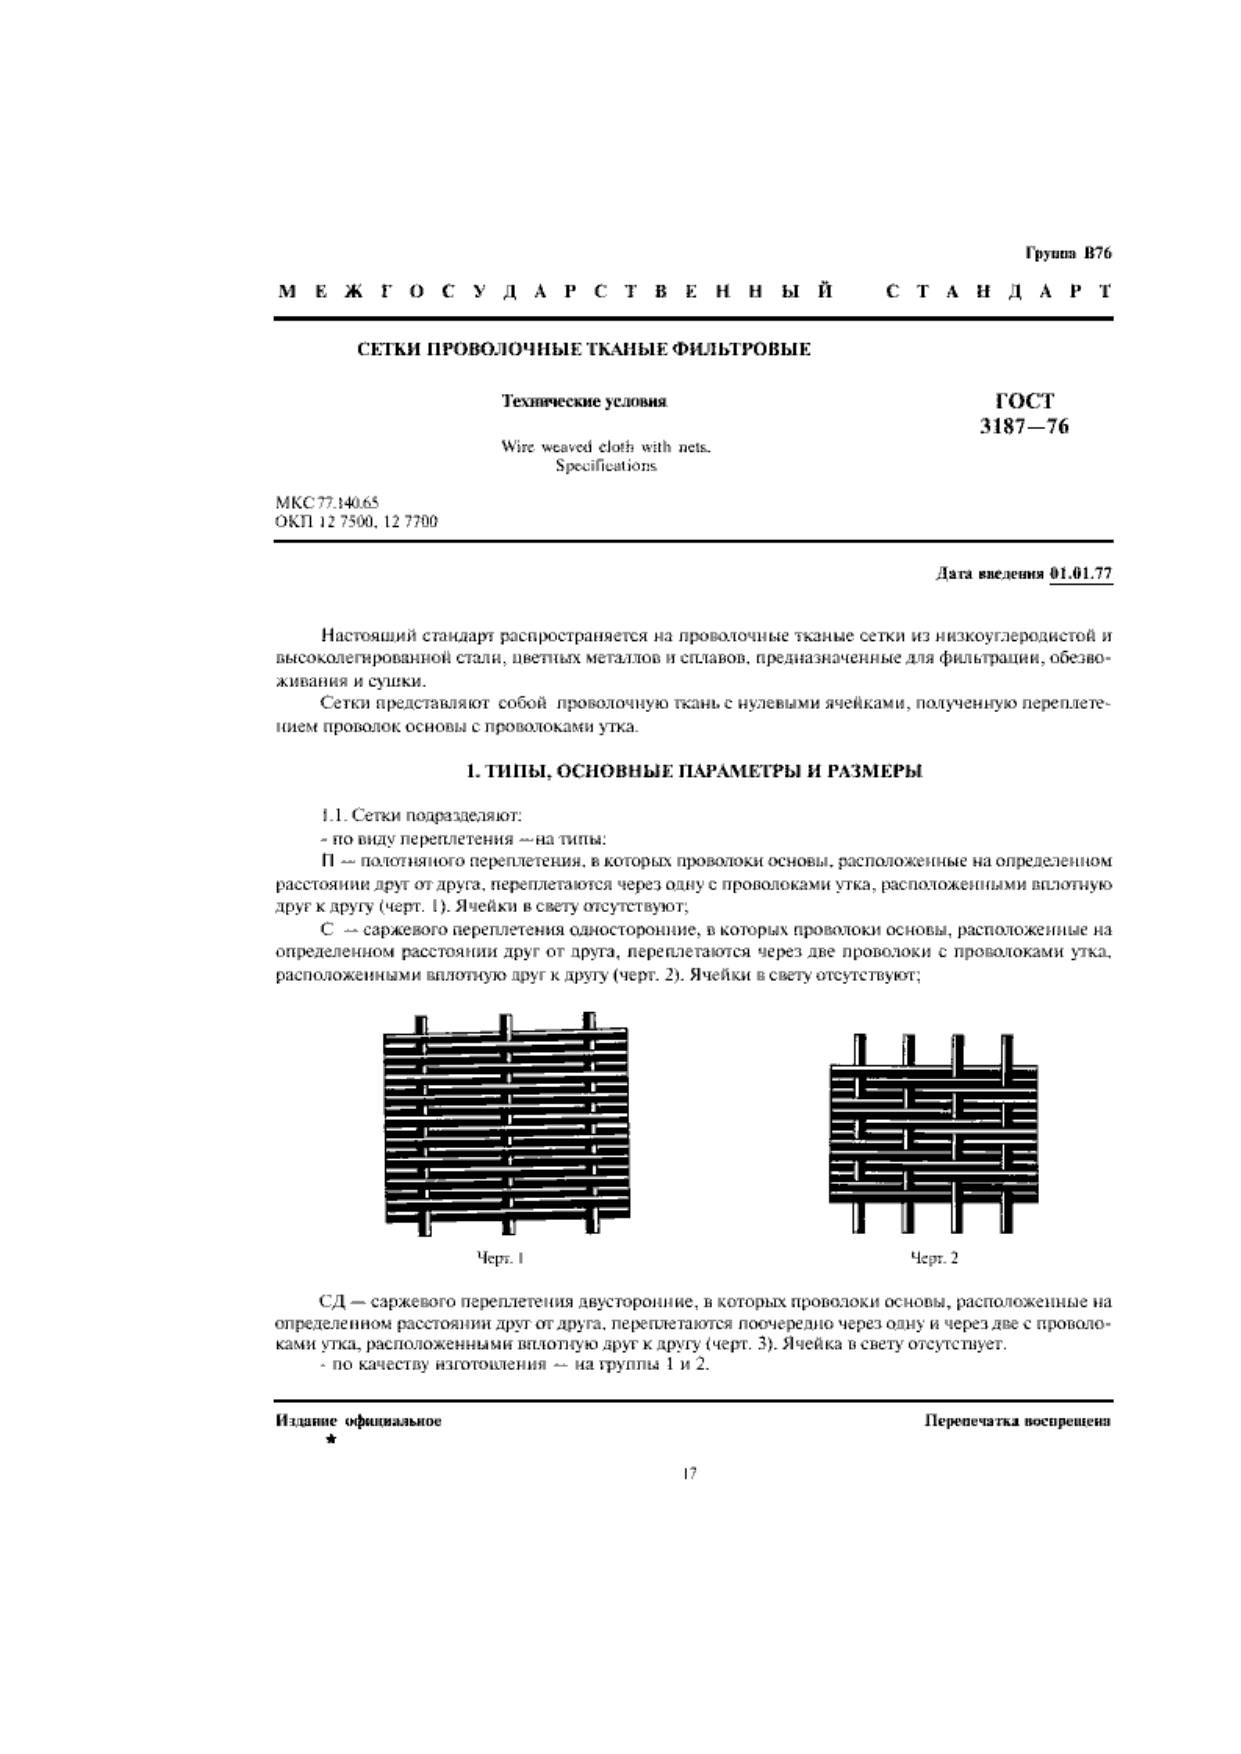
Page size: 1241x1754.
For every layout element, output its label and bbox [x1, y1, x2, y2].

picture [177, 118, 1210, 1581]
